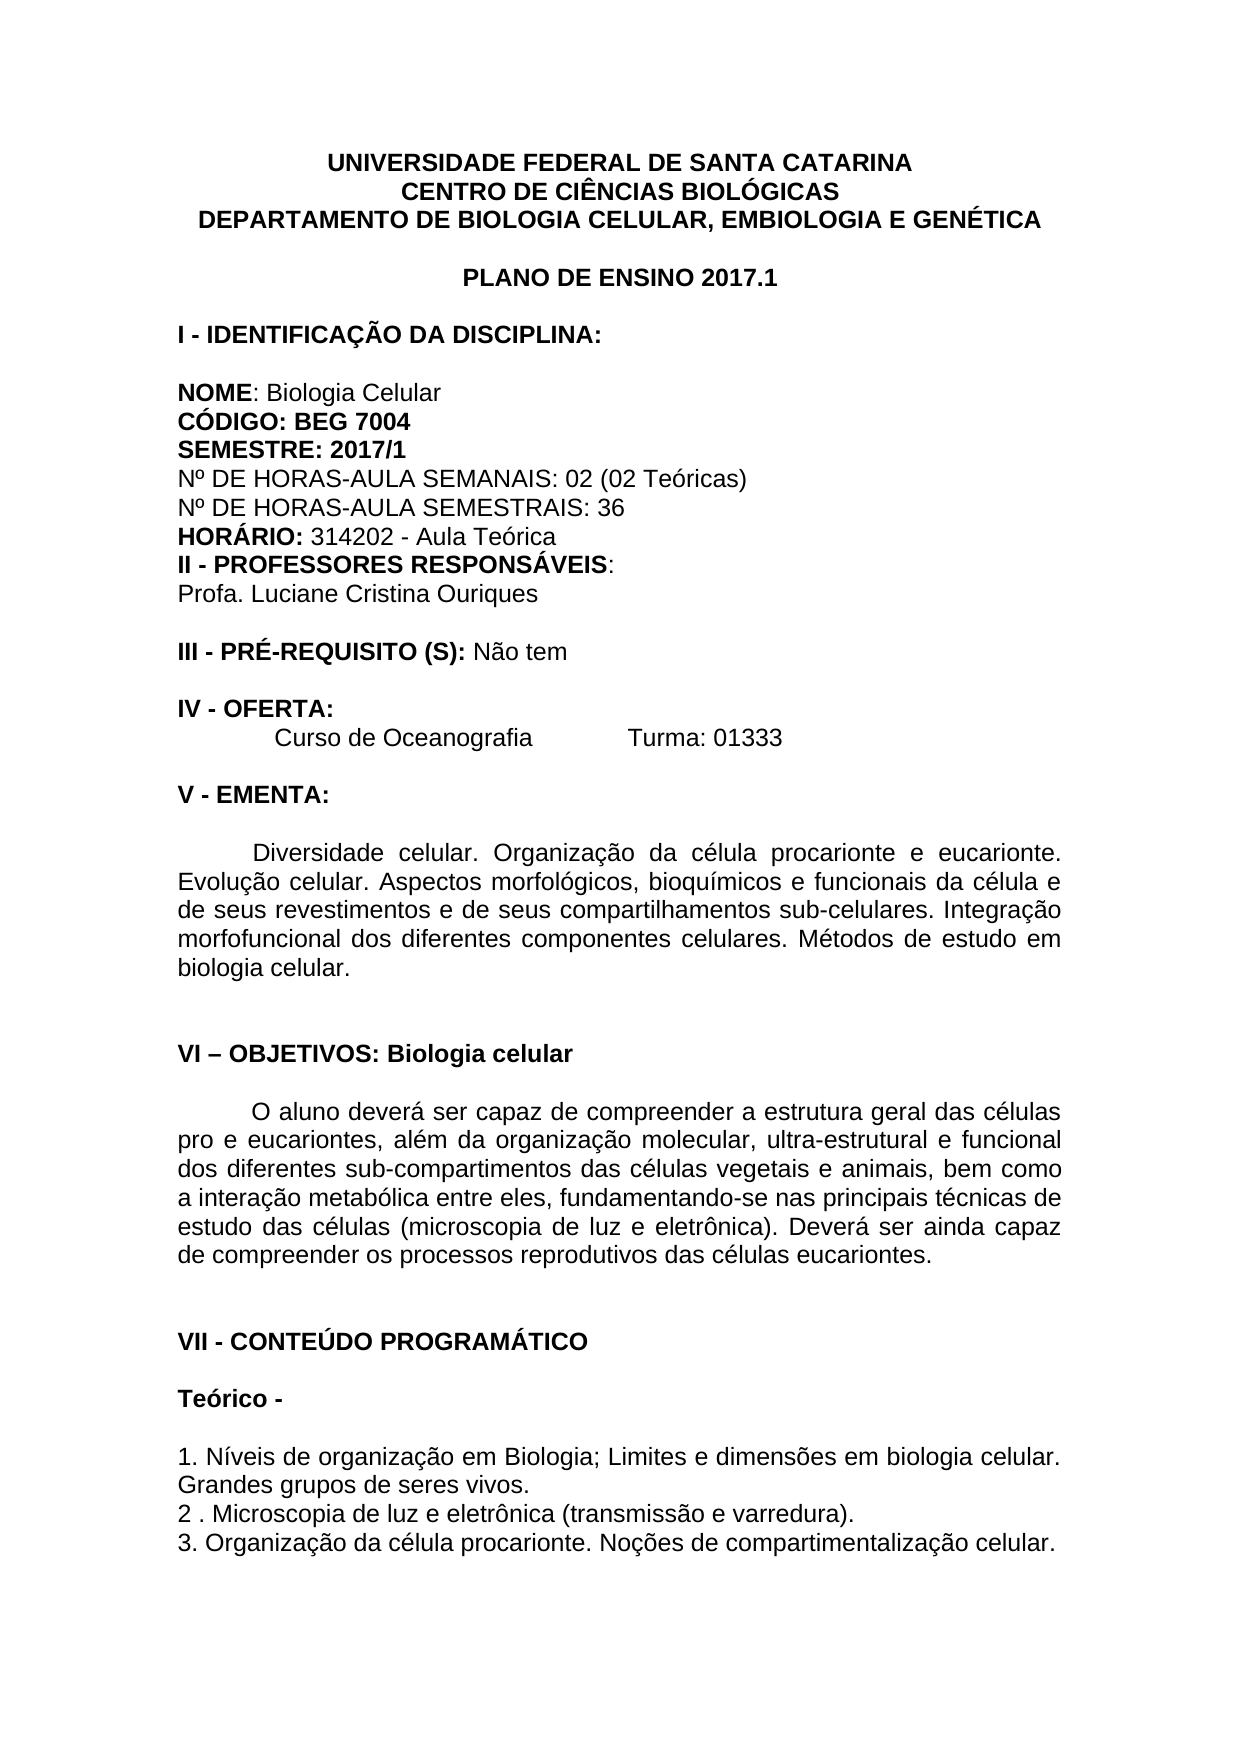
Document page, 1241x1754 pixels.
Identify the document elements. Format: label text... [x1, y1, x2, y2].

subtitle PLANO DE ENSINO 2017.1 [177, 263, 1063, 291]
text 3. Organização da célula procarionte. Noções de compartimentalização celular. [177, 1528, 1063, 1556]
text O aluno deverá ser capaz de compreender a estrutura geral das células pro e eucariontes, além da organização molecular, ultra-estrutural e funcional dos diferentes sub-compartimentos das células vegetais e animais, bem como a interação metabólica entre eles, fundamentando-se nas principais técnicas de estudo das células (microscopia de luz e eletrônica). Deverá ser ainda capaz de compreender os processos reprodutivos das células eucariontes. [177, 1096, 1063, 1269]
text VII - CONTEÚDO PROGRAMÁTICO [177, 1326, 1063, 1355]
text SEMESTRE: 2017/1 [177, 435, 1063, 464]
subtitle VI – OBJETIVOS: Biologia celular [177, 1039, 1063, 1068]
text Curso de Oceanografia Turma: 01333 [177, 723, 1063, 751]
text HORÁRIO: 314202 - Aula Teórica [177, 521, 1063, 550]
text Nº DE HORAS-AULA SEMANAIS: 02 (02 Teóricas) [177, 464, 1063, 493]
text 1. Níveis de organização em Biologia; Limites e dimensões em biologia celular. Grandes grupos de seres vivos. [177, 1441, 1063, 1499]
title UNIVERSIDADE FEDERAL DE SANTA CATARINA [177, 148, 1063, 176]
text CÓDIGO: BEG 7004 [177, 406, 1063, 435]
text DEPARTAMENTO DE BIOLOGIA CELULAR, EMBIOLOGIA E GENÉTICA [177, 205, 1063, 234]
text Profa. Luciane Cristina Ouriques [177, 579, 1063, 608]
text III - PRÉ-REQUISITO (S): Não tem [177, 636, 1063, 665]
text II - PROFESSORES RESPONSÁVEIS: [177, 550, 1063, 579]
text Diversidade celular. Organização da célula procarionte e eucarionte. Evolução celular. Aspectos morfológicos, bioquímicos e funcionais da célula e de seus revestimentos e de seus compartilhamentos sub-celulares. Integração morfofuncional dos diferentes componentes celulares. Métodos de estudo em biologia celular. [177, 838, 1063, 981]
text 2 . Microscopia de luz e eletrônica (transmissão e varredura). [177, 1499, 1063, 1528]
text Teórico - [177, 1384, 1063, 1413]
text V - EMENTA: [177, 780, 1063, 809]
text Nº DE HORAS-AULA SEMESTRAIS: 36 [177, 493, 1063, 521]
text IV - OFERTA: [177, 694, 1063, 723]
text I - IDENTIFICAÇÃO DA DISCIPLINA: [177, 320, 1063, 349]
text NOME: Biologia Celular [177, 378, 1063, 406]
text CENTRO DE CIÊNCIAS BIOLÓGICAS [177, 176, 1063, 205]
